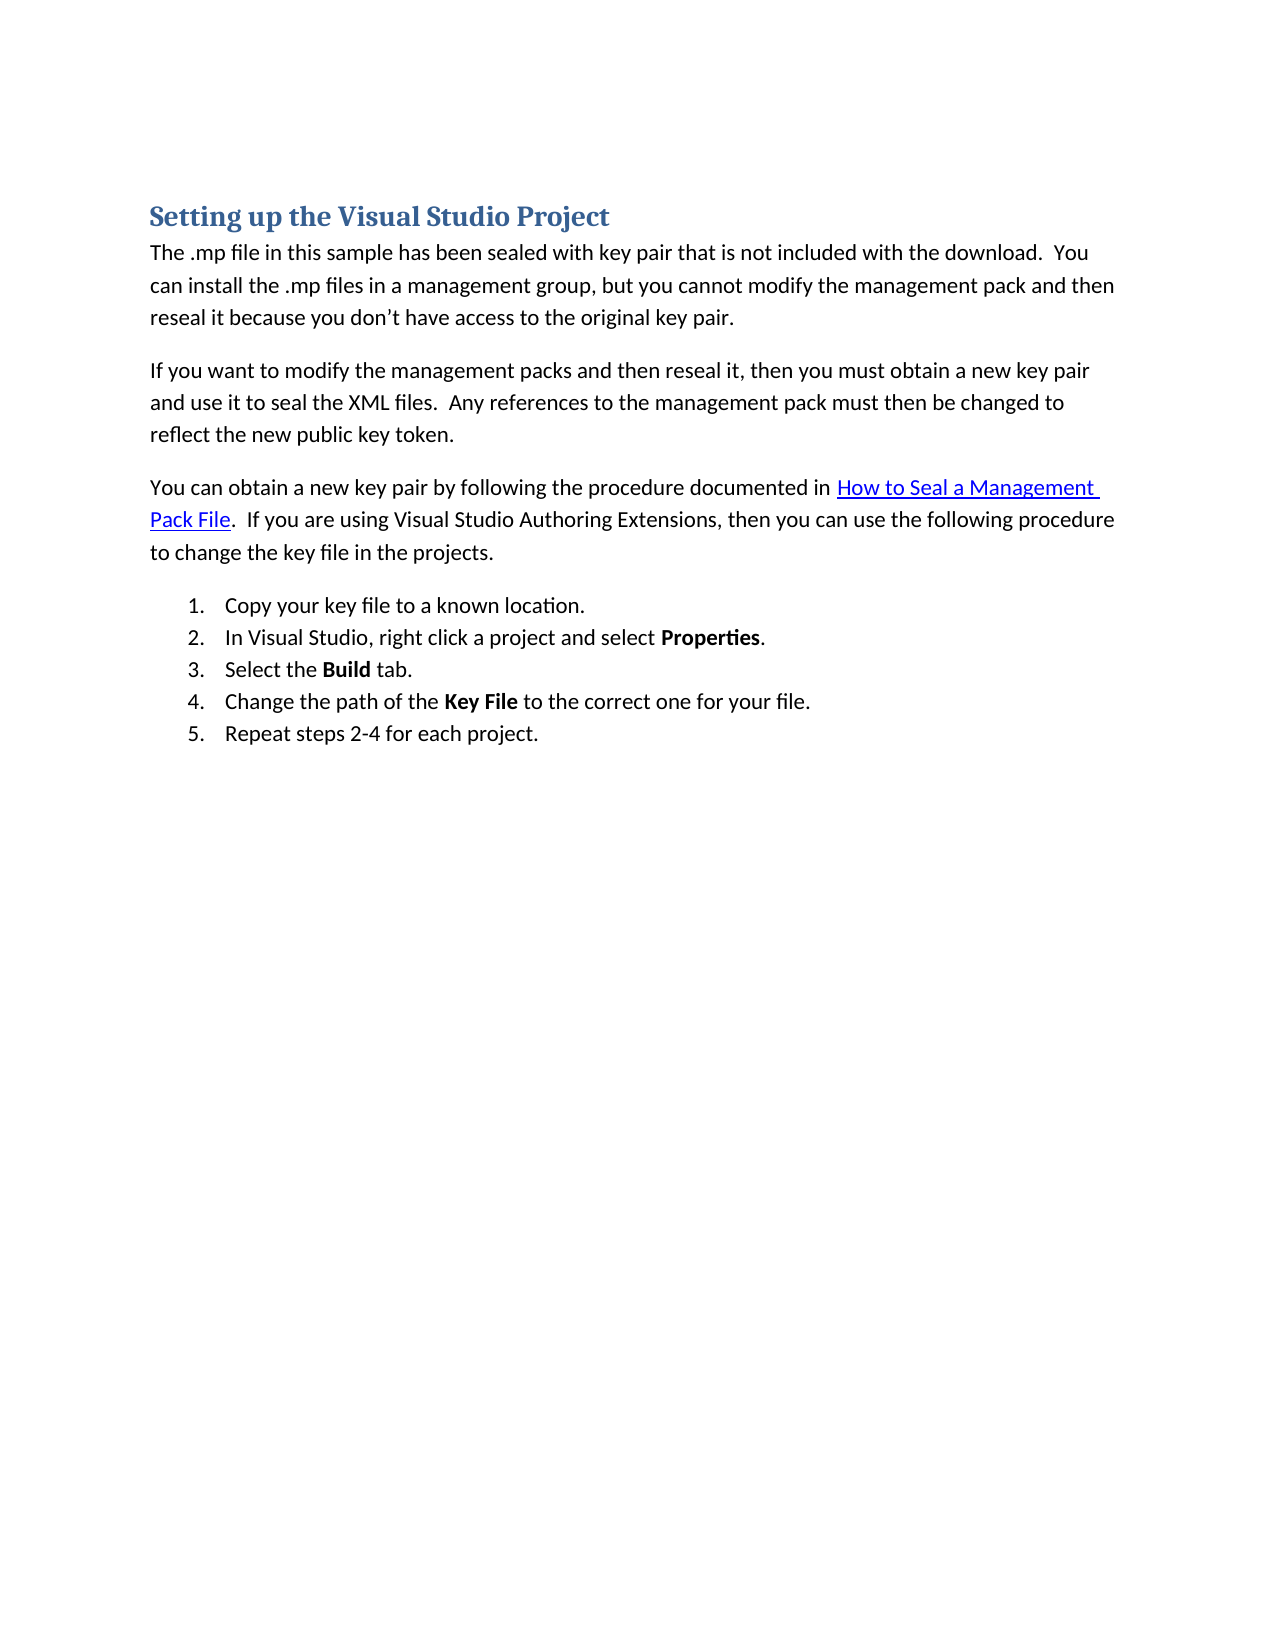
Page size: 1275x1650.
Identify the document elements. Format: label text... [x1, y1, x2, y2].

text You can obtain a new key pair by following the procedure documented in How to Seal a Management Pack File. If you are using Visual Studio Authoring Extensions, then you can use the following procedure to change the key file in the projects. [150, 473, 1125, 566]
text If you want to modify the management packs and then reseal it, then you must obtain a new key pair and use it to seal the XML files. Any references to the management pack must then be changed to reflect the new public key token. [150, 356, 1125, 448]
list Repeat steps 2-4 for each project. [187, 719, 1125, 747]
list Select the Build tab. [187, 655, 1125, 683]
list In Visual Studio, right click a project and select Properties. [187, 623, 1125, 651]
list Copy your key file to a known location. [187, 591, 1125, 619]
list Change the path of the Key File to the correct one for your file. [187, 687, 1125, 715]
subtitle Setting up the Visual Studio Project [150, 200, 1125, 233]
text The .mp file in this sample has been sealed with key pair that is not included with the download. You can install the .mp files in a management group, but you cannot modify the management pack and then reseal it because you don’t have access to the original key pair. [150, 238, 1125, 331]
